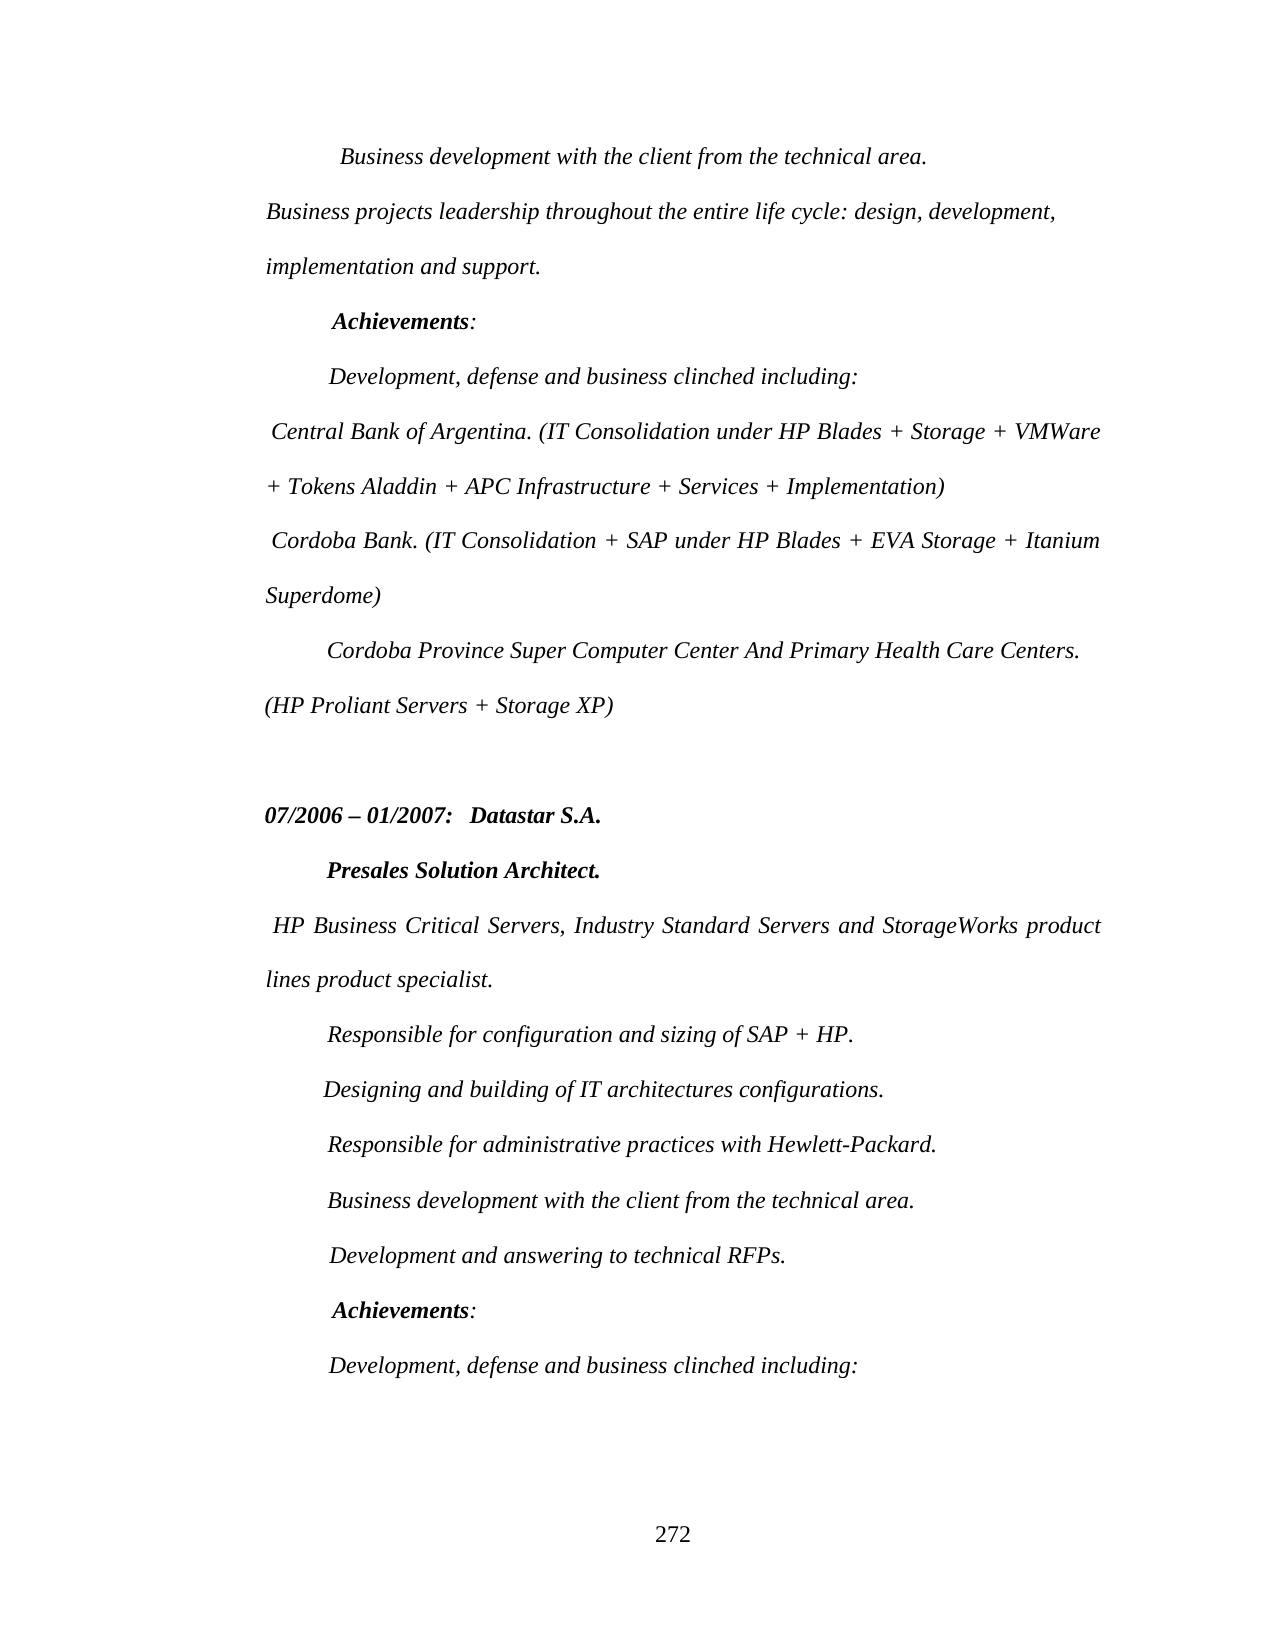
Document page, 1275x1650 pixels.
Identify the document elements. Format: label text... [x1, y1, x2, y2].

text Achievements: [264, 307, 1116, 335]
text 07/2006 – 01/2007: Datastar S.A. [264, 801, 1116, 829]
text Cordoba Province Super Computer Center And Primary Health Care Centers. [264, 636, 1116, 663]
text Cordoba Bank. (IT Consolidation + SAP under HP Blades + EVA Storage + Itanium Superdome) [264, 527, 1104, 609]
text Development, defense and business clinched including: [264, 362, 1116, 390]
text Business development with the client from the technical area. Business projects leadership throughout the entire life cycle: design, development, implementation and support. [264, 142, 1082, 280]
text Responsible for configuration and sizing of SAP + HP. [264, 1020, 1116, 1048]
text Achievements: [264, 1296, 1116, 1324]
text Central Bank of Argentina. (IT Consolidation under HP Blades + Storage + VMWare + Tokens Aladdin + APC Infrastructure + Services + Implementation) [264, 417, 1104, 499]
text Business development with the client from the technical area. [264, 1186, 1116, 1213]
text Development and answering to technical RFPs. [264, 1241, 1116, 1268]
text (HP Proliant Servers + Storage XP) [264, 691, 1104, 719]
text Presales Solution Architect. [264, 856, 1116, 884]
text Responsible for administrative practices with Hewlett-Packard. [264, 1131, 1116, 1158]
text Designing and building of IT architectures configurations. [264, 1075, 1116, 1103]
text Development, defense and business clinched including: [264, 1351, 1116, 1378]
text HP Business Critical Servers, Industry Standard Servers and StorageWorks product lines product specialist. [264, 911, 1104, 993]
